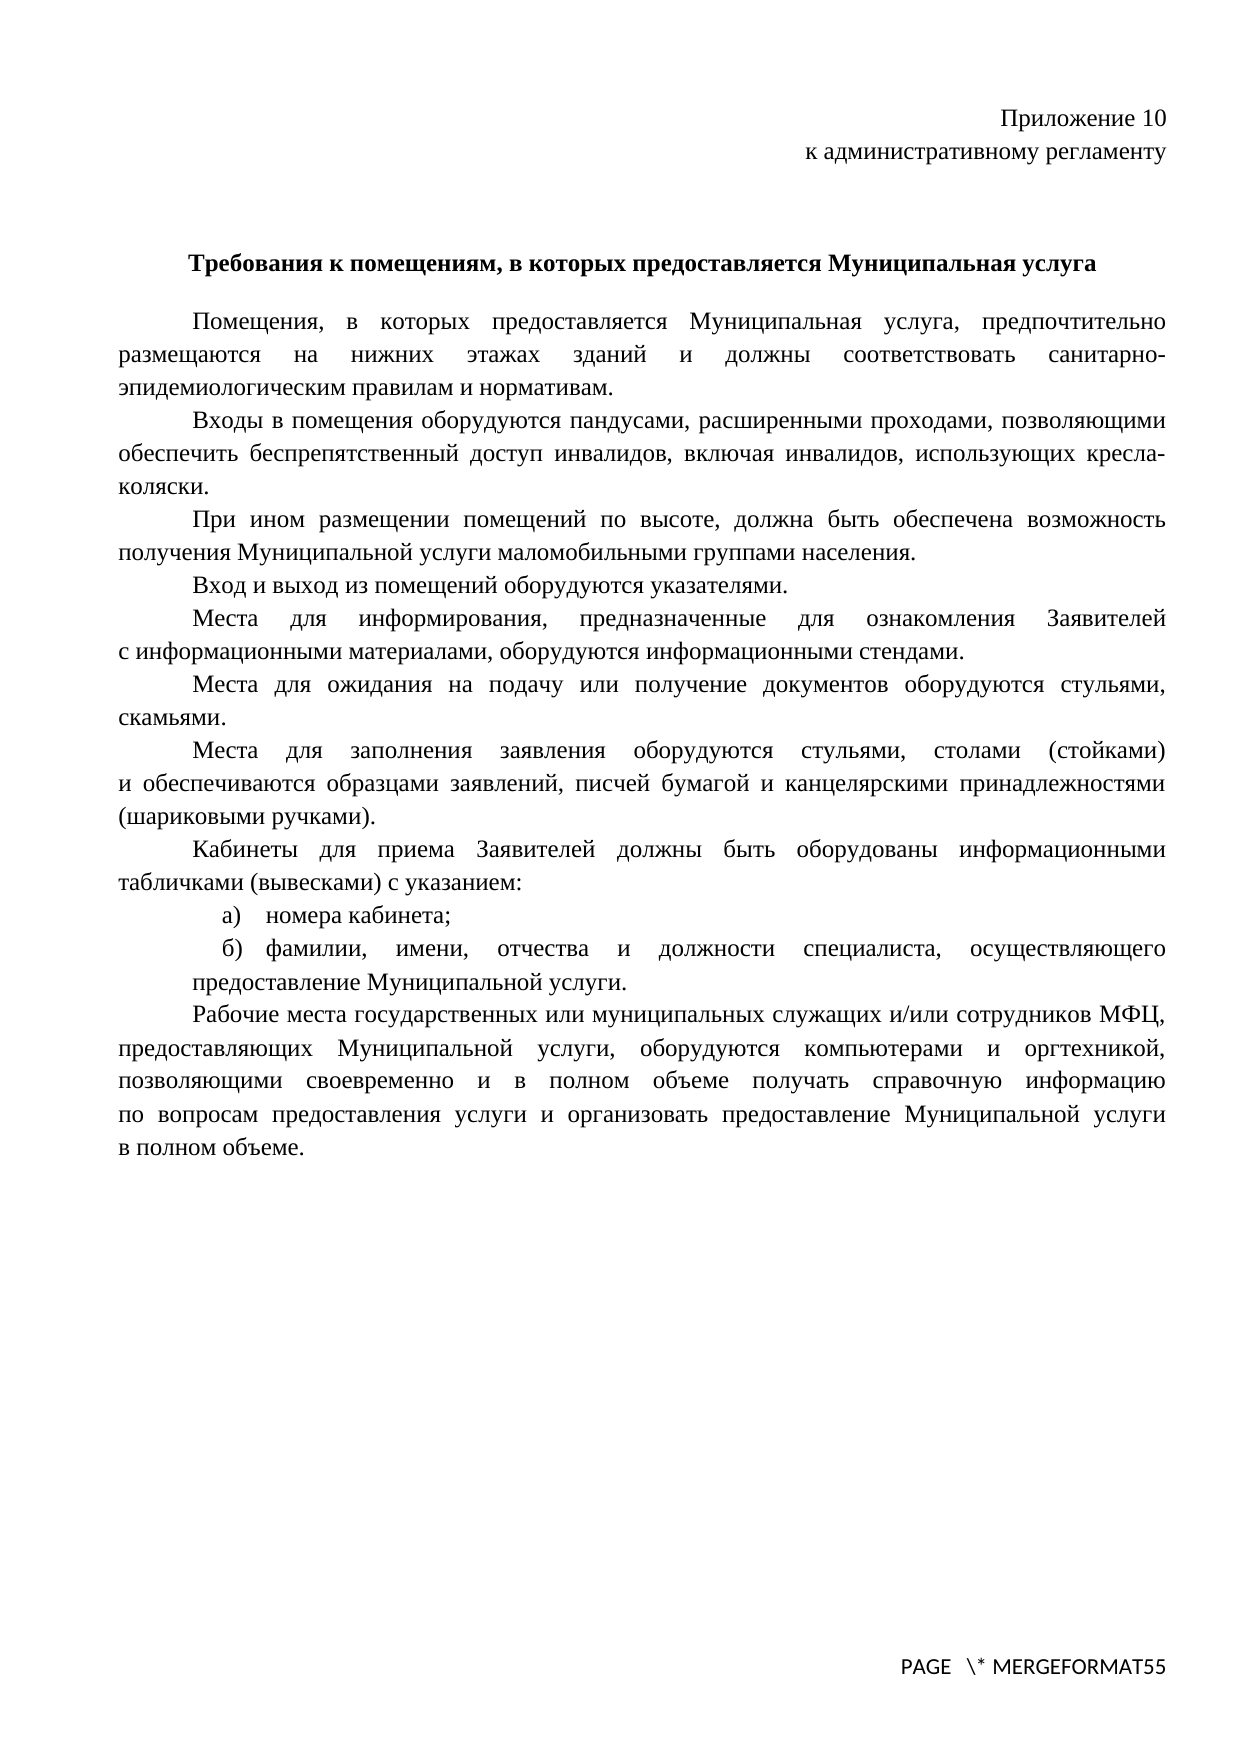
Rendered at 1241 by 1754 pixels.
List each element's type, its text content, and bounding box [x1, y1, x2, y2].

list номера кабинета; [192, 901, 1167, 929]
text Места для ожидания на подачу или получение документов оборудуются стульями, скамьями. [118, 669, 1167, 731]
text к административному регламенту [118, 136, 1167, 165]
list фамилии, имени, отчества и должности специалиста, осуществляющего предоставление Муниципальной услуги. [192, 933, 1167, 995]
text Кабинеты для приема Заявителей должны быть оборудованы информационными табличками (вывесками) с указанием: [118, 834, 1167, 896]
text Места для заполнения заявления оборудуются стульями, столами (стойками) и обеспечиваются образцами заявлений, писчей бумагой и канцелярскими принадлежностями (шариковыми ручками). [118, 735, 1167, 830]
text Требования к помещениям, в которых предоставляется Муниципальная услуга [118, 248, 1167, 277]
text Приложение 10 [118, 103, 1167, 132]
text Рабочие места государственных или муниципальных служащих и/или сотрудников МФЦ, предоставляющих Муниципальной услуги, оборудуются компьютерами и оргтехникой, позволяющими своевременно и в полном объеме получать справочную информацию по вопросам предоставления услуги и организовать предоставление Муниципальной услуги в полном объеме. [118, 999, 1167, 1160]
text Места для информирования, предназначенные для ознакомления Заявителей с информационными материалами, оборудуются информационными стендами. [118, 603, 1167, 665]
text При ином размещении помещений по высоте, должна быть обеспечена возможность получения Муниципальной услуги маломобильными группами населения. [118, 504, 1167, 566]
text Вход и выход из помещений оборудуются указателями. [118, 570, 1167, 599]
text Входы в помещения оборудуются пандусами, расширенными проходами, позволяющими обеспечить беспрепятственный доступ инвалидов, включая инвалидов, использующих кресла-коляски. [118, 405, 1167, 500]
text Помещения, в которых предоставляется Муниципальная услуга, предпочтительно размещаются на нижних этажах зданий и должны соответствовать санитарно-эпидемиологическим правилам и нормативам. [118, 306, 1167, 401]
